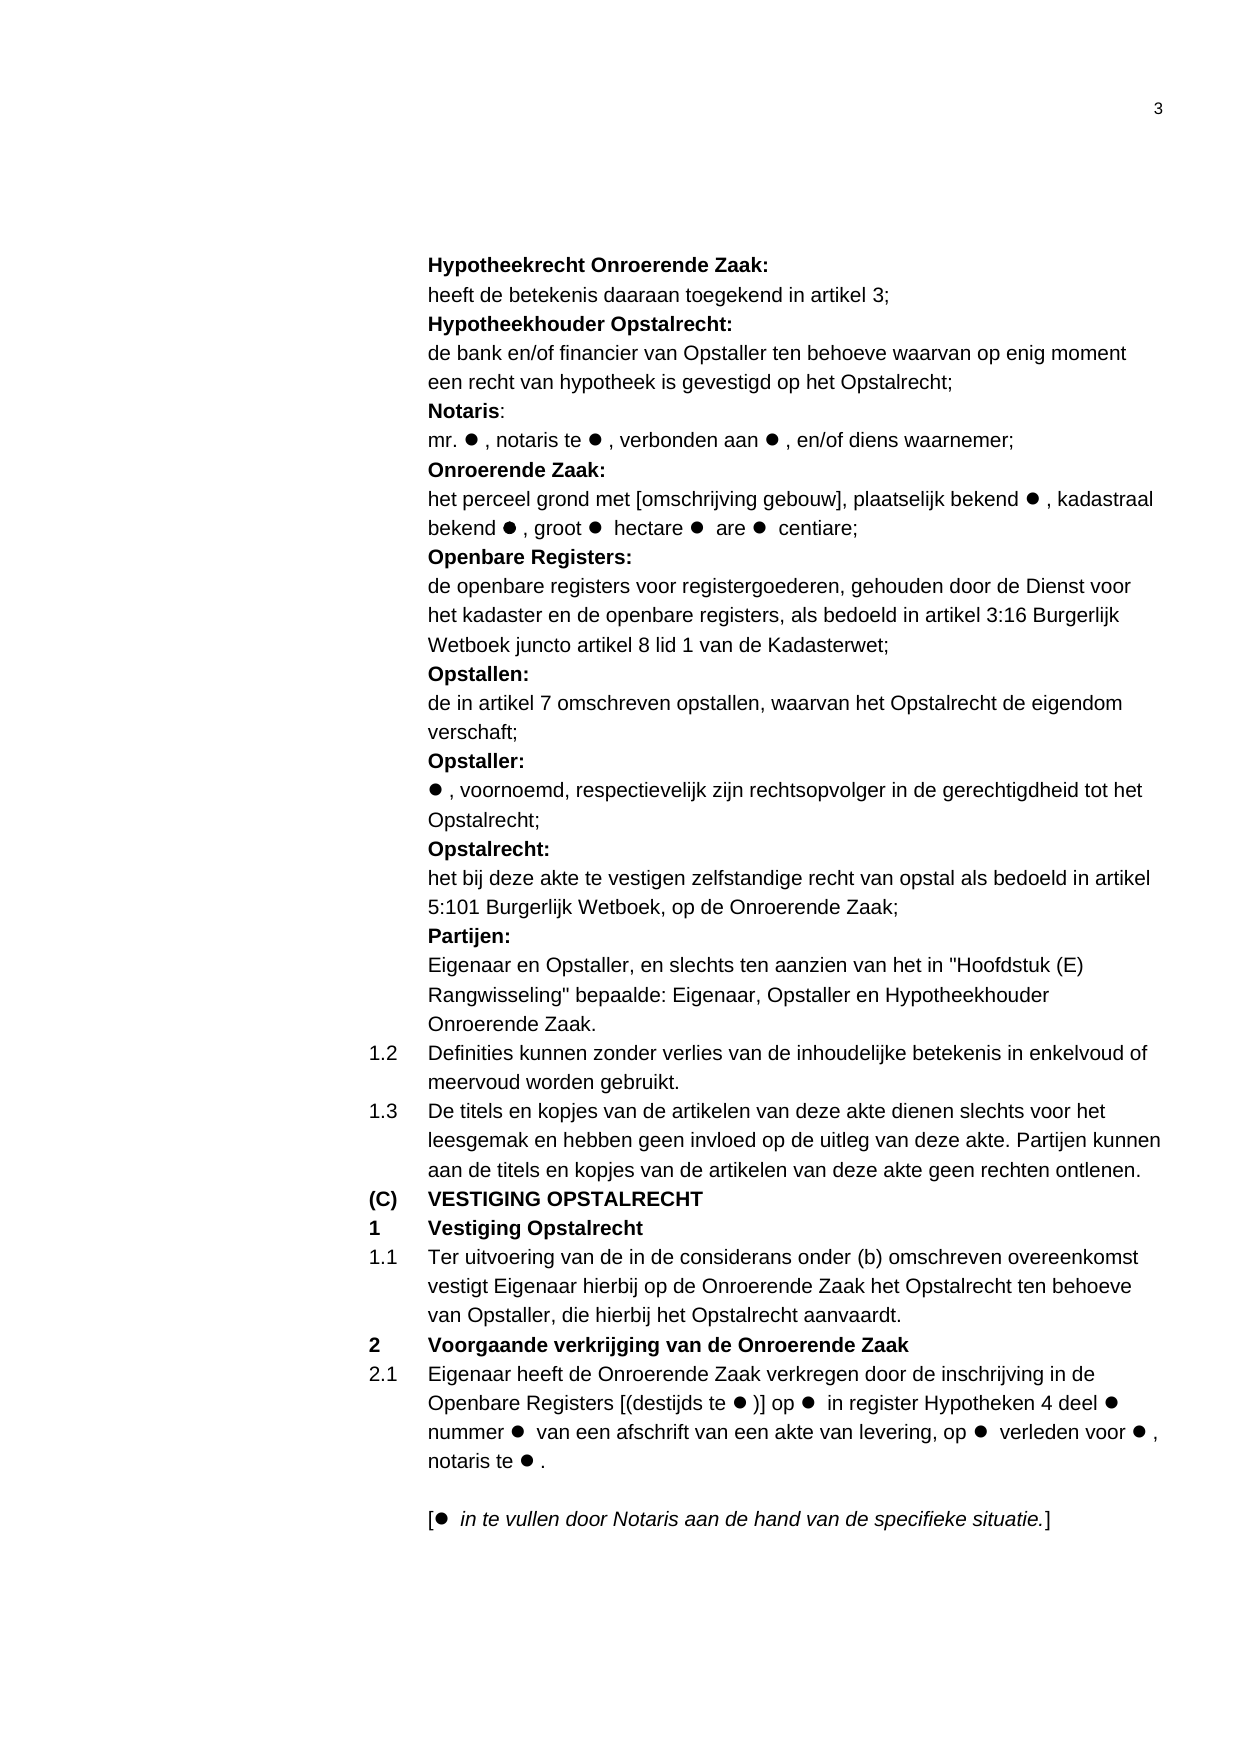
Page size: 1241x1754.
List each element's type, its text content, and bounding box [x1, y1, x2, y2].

subtitle Voorgaande verkrijging van de Onroerende Zaak [368, 1327, 1163, 1356]
subtitle De titels en kopjes van de artikelen van deze akte dienen slechts voor het leesgemak en hebben geen invloed op de uitleg van deze akte. Partijen kunnen aan de titels en kopjes van de artikelen van deze akte geen rechten ontlenen. [368, 1094, 1163, 1181]
subtitle het bij deze akte te vestigen zelfstandige recht van opstal als bedoeld in artikel 5:101 Burgerlijk Wetboek, op de Onroerende Zaak; [368, 861, 1163, 919]
subtitle heeft de betekenis daaraan toegekend in artikel 3; [428, 277, 1163, 306]
subtitle het perceel grond met [omschrijving gebouw], plaatselijk bekend , kadastraal bekend , groot hectare are centiare; [368, 481, 1163, 540]
subtitle de bank en/of financier van Opstaller ten behoeve waarvan op enig moment een recht van hypotheek is gevestigd op het Opstalrecht; [428, 336, 1163, 394]
subtitle Hypotheekhouder Opstalrecht: [428, 306, 1163, 336]
subtitle Eigenaar en Opstaller, en slechts ten aanzien van het in "Hoofdstuk (E) Rangwisseling" bepaalde: Eigenaar, Opstaller en Hypotheekhouder Onroerende Zaak. [368, 948, 1163, 1036]
subtitle Partijen: [368, 919, 1163, 948]
subtitle Eigenaar heeft de Onroerende Zaak verkregen door de inschrijving in de Openbare Registers [(destijds te )] op in register Hypotheken 4 deel nummer van een afschrift van een akte van levering, op verleden voor , notaris te . [368, 1356, 1163, 1473]
text Notaris: [428, 394, 1163, 423]
subtitle , voornoemd, respectievelijk zijn rechtsopvolger in de gerechtigdheid tot het Opstalrecht; [368, 773, 1163, 831]
subtitle de in artikel 7 omschreven opstallen, waarvan het Opstalrecht de eigendom verschaft; [368, 686, 1163, 744]
subtitle Ter uitvoering van de in de considerans onder (b) omschreven overeenkomst vestigt Eigenaar hierbij op de Onroerende Zaak het Opstalrecht ten behoeve van Opstaller, die hierbij het Opstalrecht aanvaardt. [368, 1240, 1163, 1327]
subtitle Openbare Registers: [428, 540, 1163, 569]
text [ in te vullen door Notaris aan de hand van de specifieke situatie.] [428, 1502, 1163, 1531]
text mr. , notaris te , verbonden aan , en/of diens waarnemer; [428, 423, 1163, 452]
subtitle Opstalrecht: [428, 831, 1163, 861]
text VESTIGING OPSTALRECHT [368, 1181, 1163, 1211]
subtitle Vestiging Opstalrecht [368, 1211, 1163, 1240]
subtitle Hypotheekrecht Onroerende Zaak: [428, 248, 1163, 277]
subtitle Opstaller: [428, 744, 1163, 773]
subtitle Onroerende Zaak: [428, 452, 1163, 481]
subtitle de openbare registers voor registergoederen, gehouden door de Dienst voor het kadaster en de openbare registers, als bedoeld in artikel 3:16 Burgerlijk Wetboek juncto artikel 8 lid 1 van de Kadasterwet; [368, 569, 1163, 656]
subtitle Opstallen: [428, 656, 1163, 686]
subtitle Definities kunnen zonder verlies van de inhoudelijke betekenis in enkelvoud of meervoud worden gebruikt. [368, 1036, 1163, 1094]
